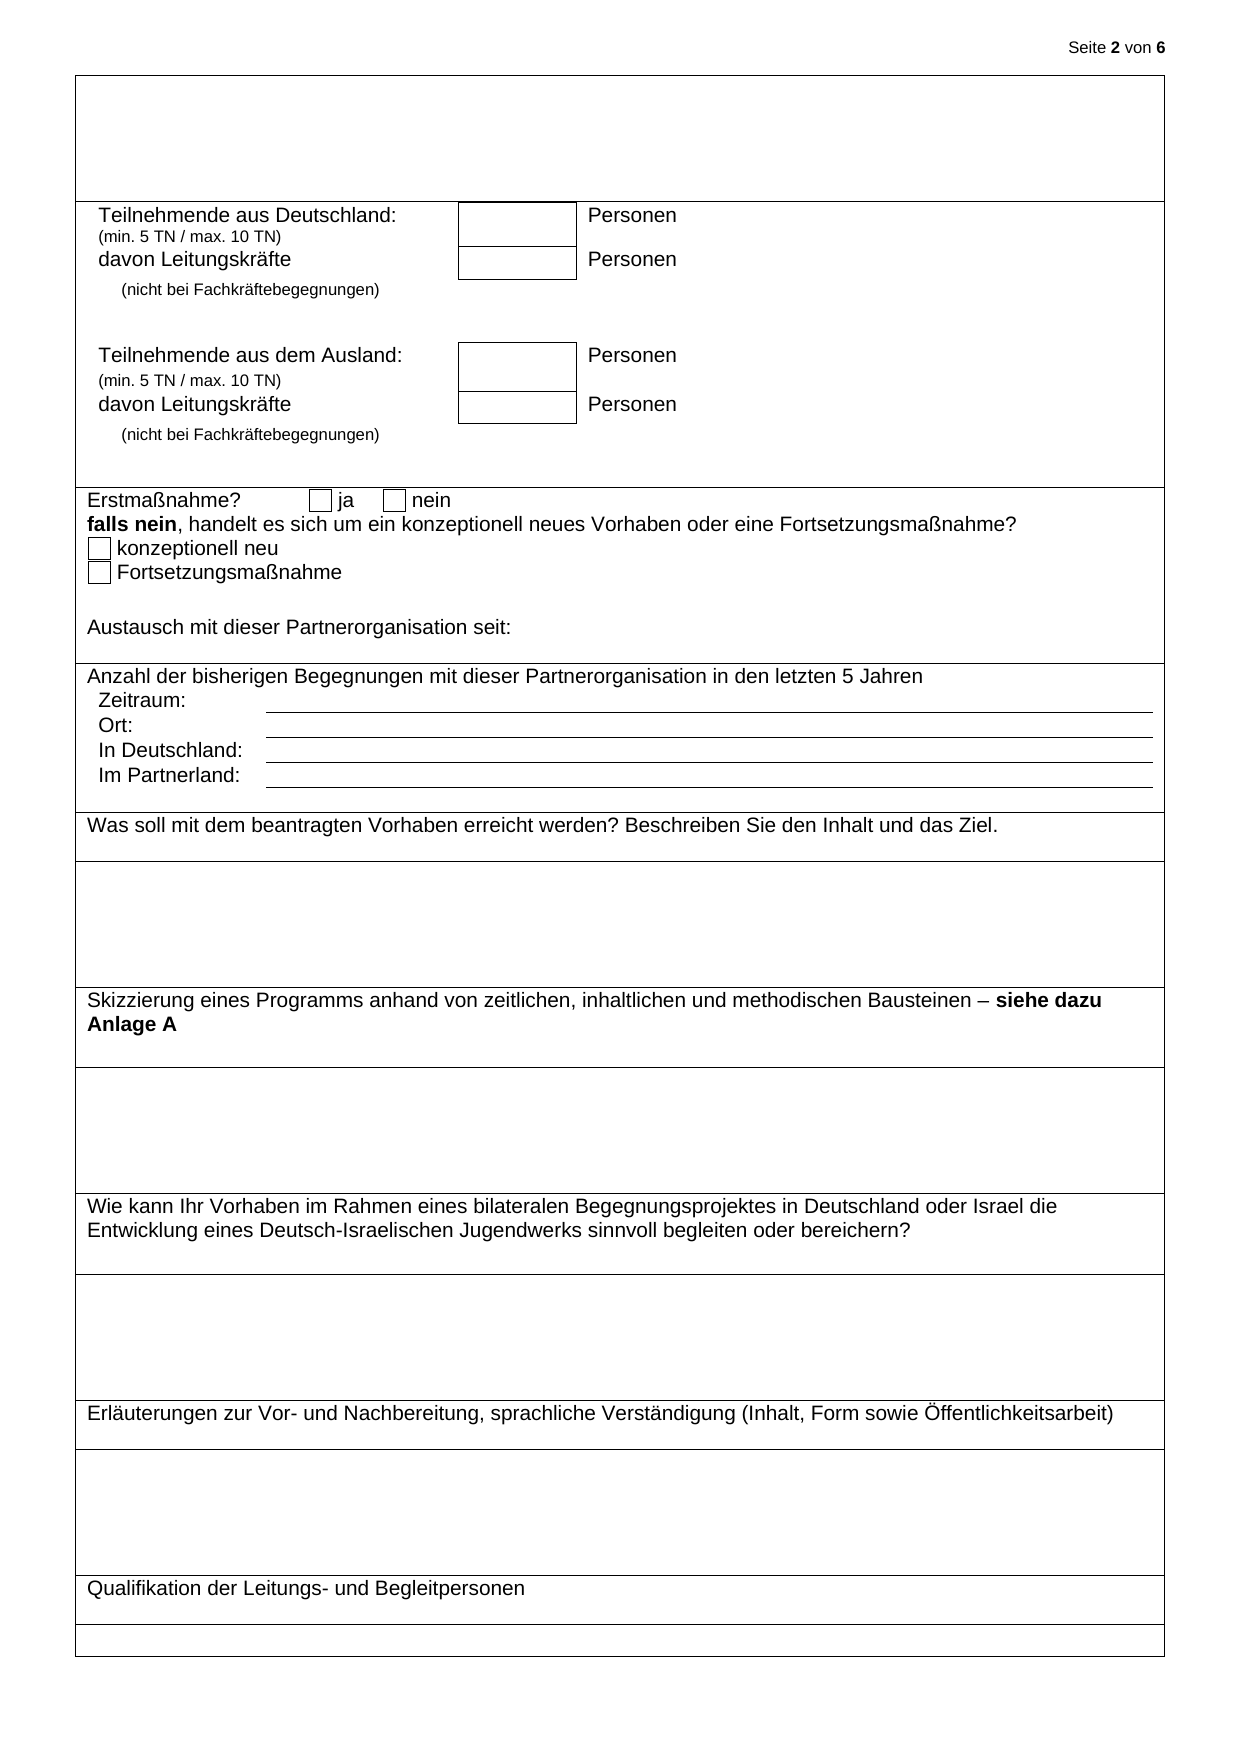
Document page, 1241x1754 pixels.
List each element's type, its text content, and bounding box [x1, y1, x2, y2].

table_cell Wie kann Ihr Vorhaben im Rahmen eines bilateralen Begegnungsprojektes in Deutschland oder Israel die Entwicklung eines Deutsch-Israelischen Jugendwerks sinnvoll begleiten oder bereichern? [76, 1194, 1164, 1273]
table_cell Qualifikation der Leitungs- und Begleitpersonen [76, 1576, 1164, 1623]
table_cell [76, 1450, 1164, 1574]
table_cell Erstmaßnahme? ja nein falls nein, handelt es sich um ein konzeptionell neues Vorhaben oder eine Fortsetzungsmaßnahme? konzeptionell neu Fortsetzungsmaßnahme Austausch mit dieser Partnerorganisation seit: [76, 488, 1164, 663]
table_cell Anzahl der bisherigen Begegnungen mit dieser Partnerorganisation in den letzten 5 Jahren [76, 664, 1164, 812]
table_cell [76, 862, 1164, 987]
table_cell [76, 202, 1164, 487]
table_cell [76, 1625, 1164, 1656]
table_cell [76, 1275, 1164, 1399]
table_cell Was soll mit dem beantragten Vorhaben erreicht werden? Beschreiben Sie den Inhalt und das Ziel. [76, 813, 1164, 861]
table_cell [76, 1068, 1164, 1193]
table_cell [76, 76, 1164, 201]
table_cell Skizzierung eines Programms anhand von zeitlichen, inhaltlichen und methodischen Bausteinen – siehe dazu Anlage A [76, 988, 1164, 1067]
table_cell Erläuterungen zur Vor- und Nachbereitung, sprachliche Verständigung (Inhalt, Form sowie Öffentlichkeitsarbeit) [76, 1401, 1164, 1448]
